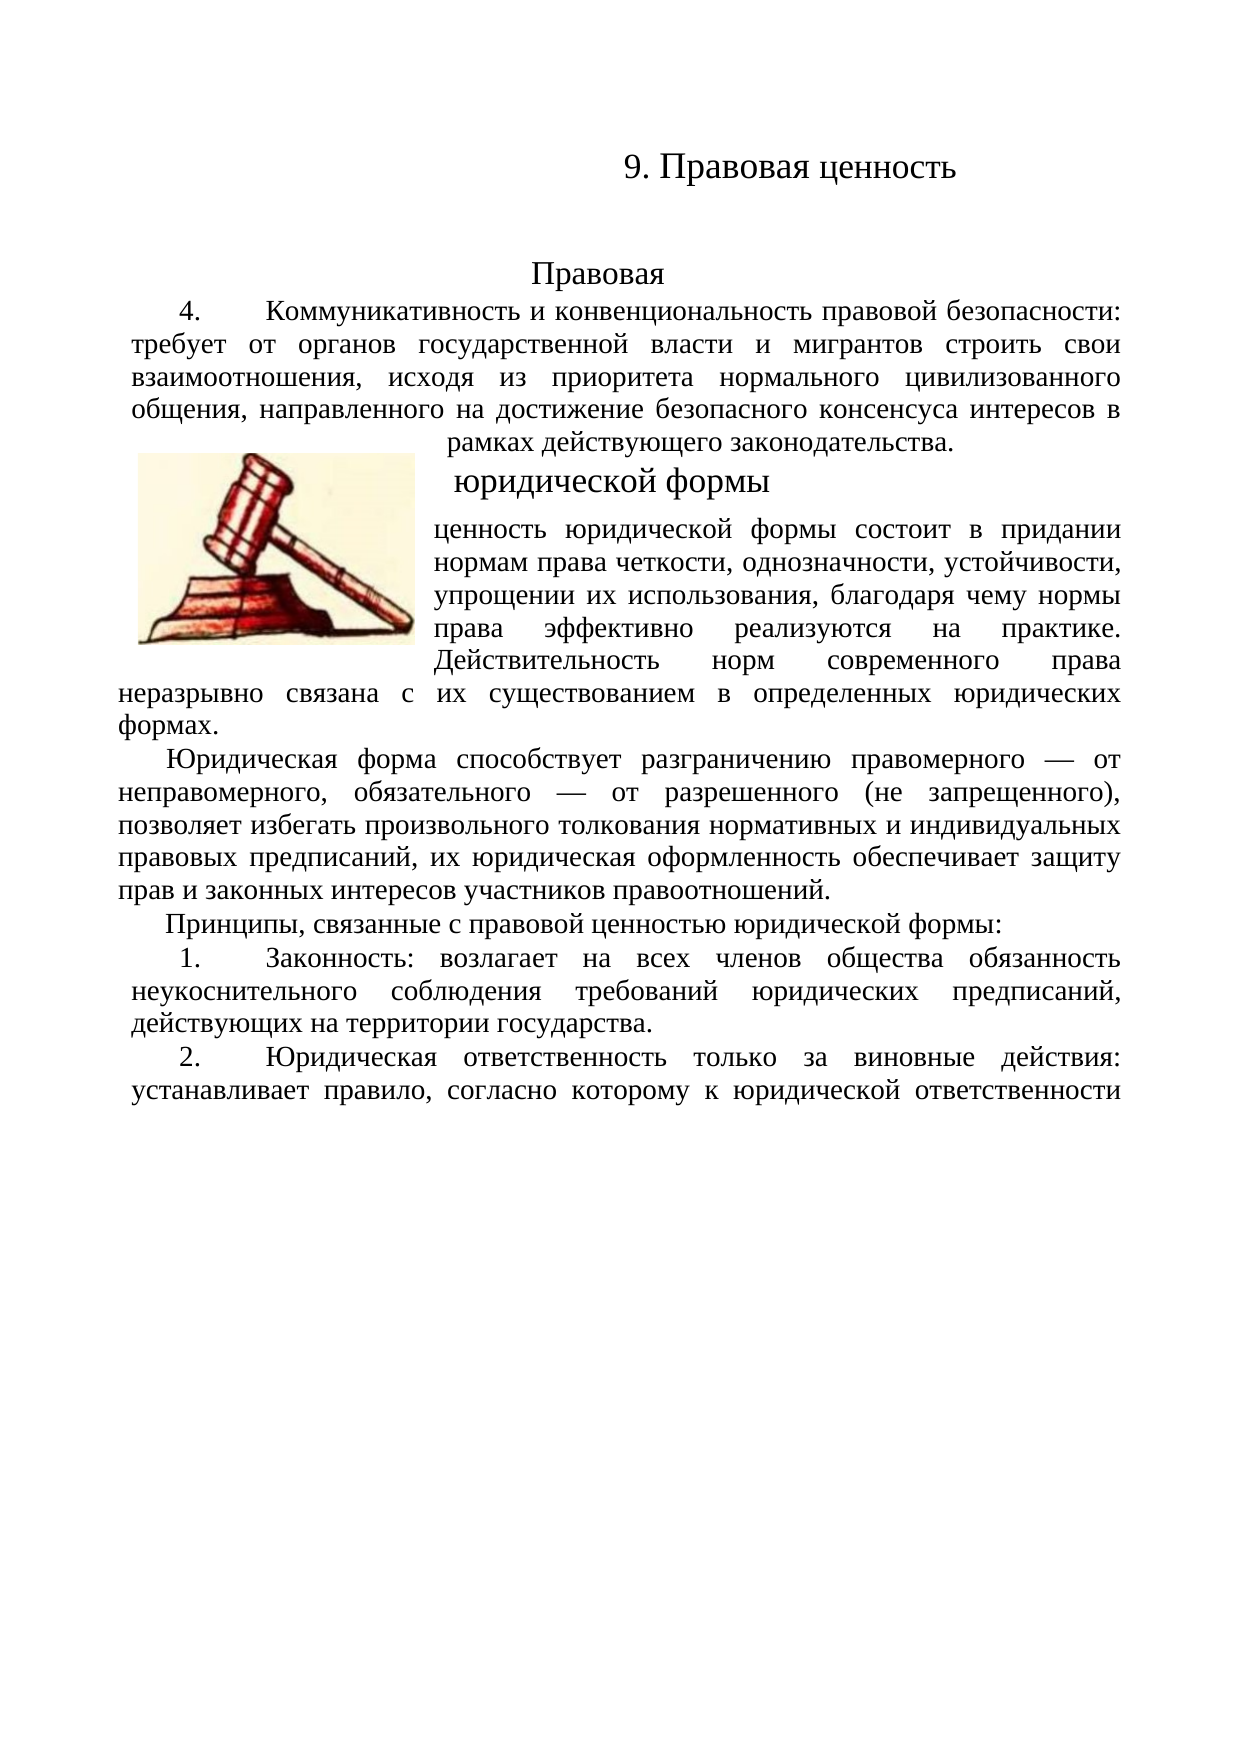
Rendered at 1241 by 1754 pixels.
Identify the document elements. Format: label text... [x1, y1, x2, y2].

text Юридическая форма способствует разграничению правомерного — от неправомерного, обязательного — от разрешенного (не запрещенного), позволяет избегать произвольного толкования нормативных и индивидуальных правовых предписаний, их юридическая оформленность обеспечивает защиту прав и законных интересов участников правоотношений. [118, 743, 1122, 906]
list Законность: возлагает на всех членов общества обязанность неукоснительного соблюдения требований юридических предписаний, действующих на территории государства. [131, 941, 1122, 1039]
text Принципы, связанные с правовой ценностью юридической формы: [165, 907, 1122, 939]
subtitle юридической формы [415, 459, 1122, 500]
list Юридическая ответственность только за виновные действия: устанавливает правило, согласно которому к юридической ответственности привлекается лицо, виновное в совершении правонарушения; юридические санкции применяются только к лицу, вина которого доказана в предусмотренном законом порядке. [131, 1040, 1122, 1106]
text ценность юридической формы состоит в придании нормам права четкости, однозначности, устойчивости, упрощении их использования, благодаря чему нормы права эффективно реализуются на практике. Действительность норм современного права неразрывно связана с их существованием в определенных юридических формах. [118, 513, 1122, 741]
list Коммуникативность и конвенциональность правовой безопасности: требует от органов государственной власти и мигрантов строить свои взаимоотношения, исходя из приоритета нормального цивилизованного общения, направленного на достижение безопасного консенсуса интересов в рамках действующего законодательства. [131, 294, 1122, 457]
picture [137, 453, 415, 645]
